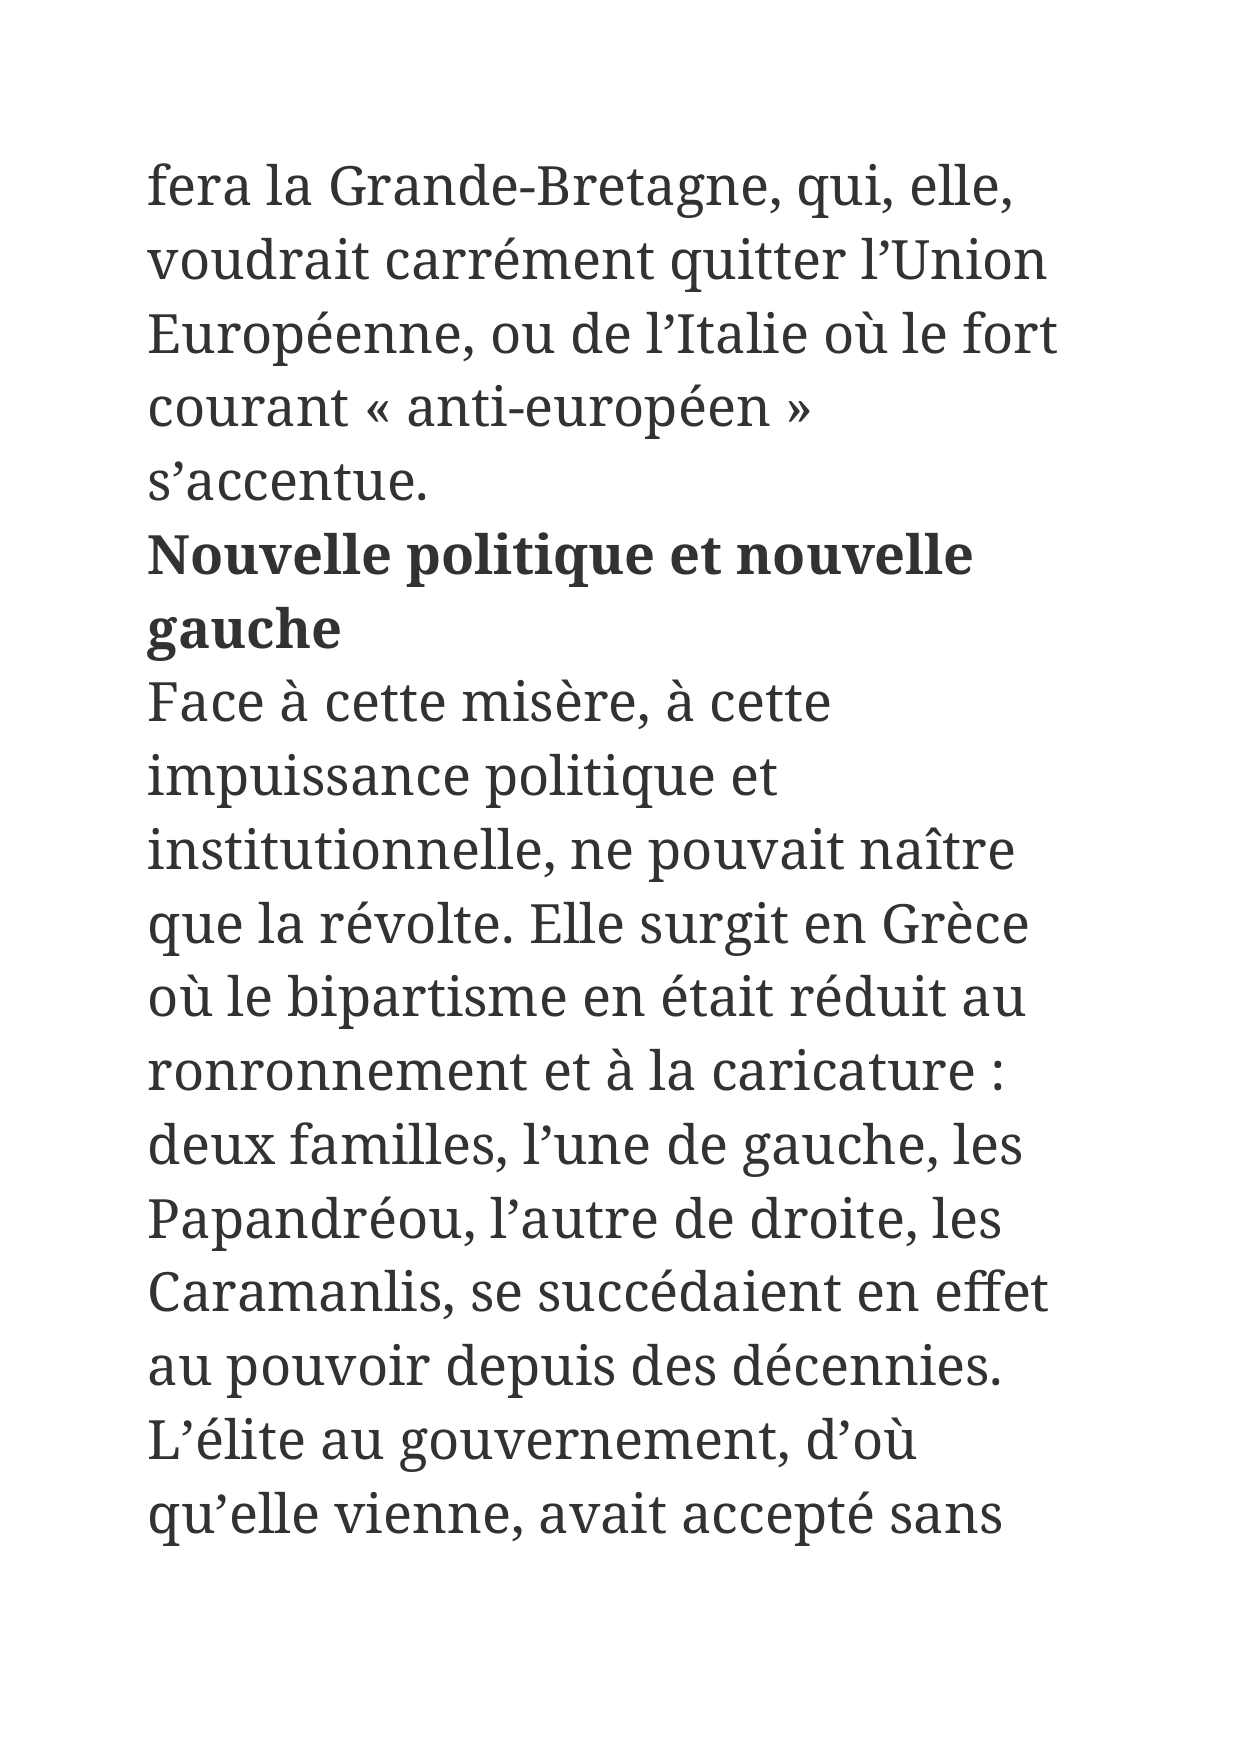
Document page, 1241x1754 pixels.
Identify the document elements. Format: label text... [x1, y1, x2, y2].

text Nouvelle politique et nouvelle gauche [148, 516, 1093, 664]
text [148, 664, 1093, 1549]
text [148, 148, 1093, 516]
